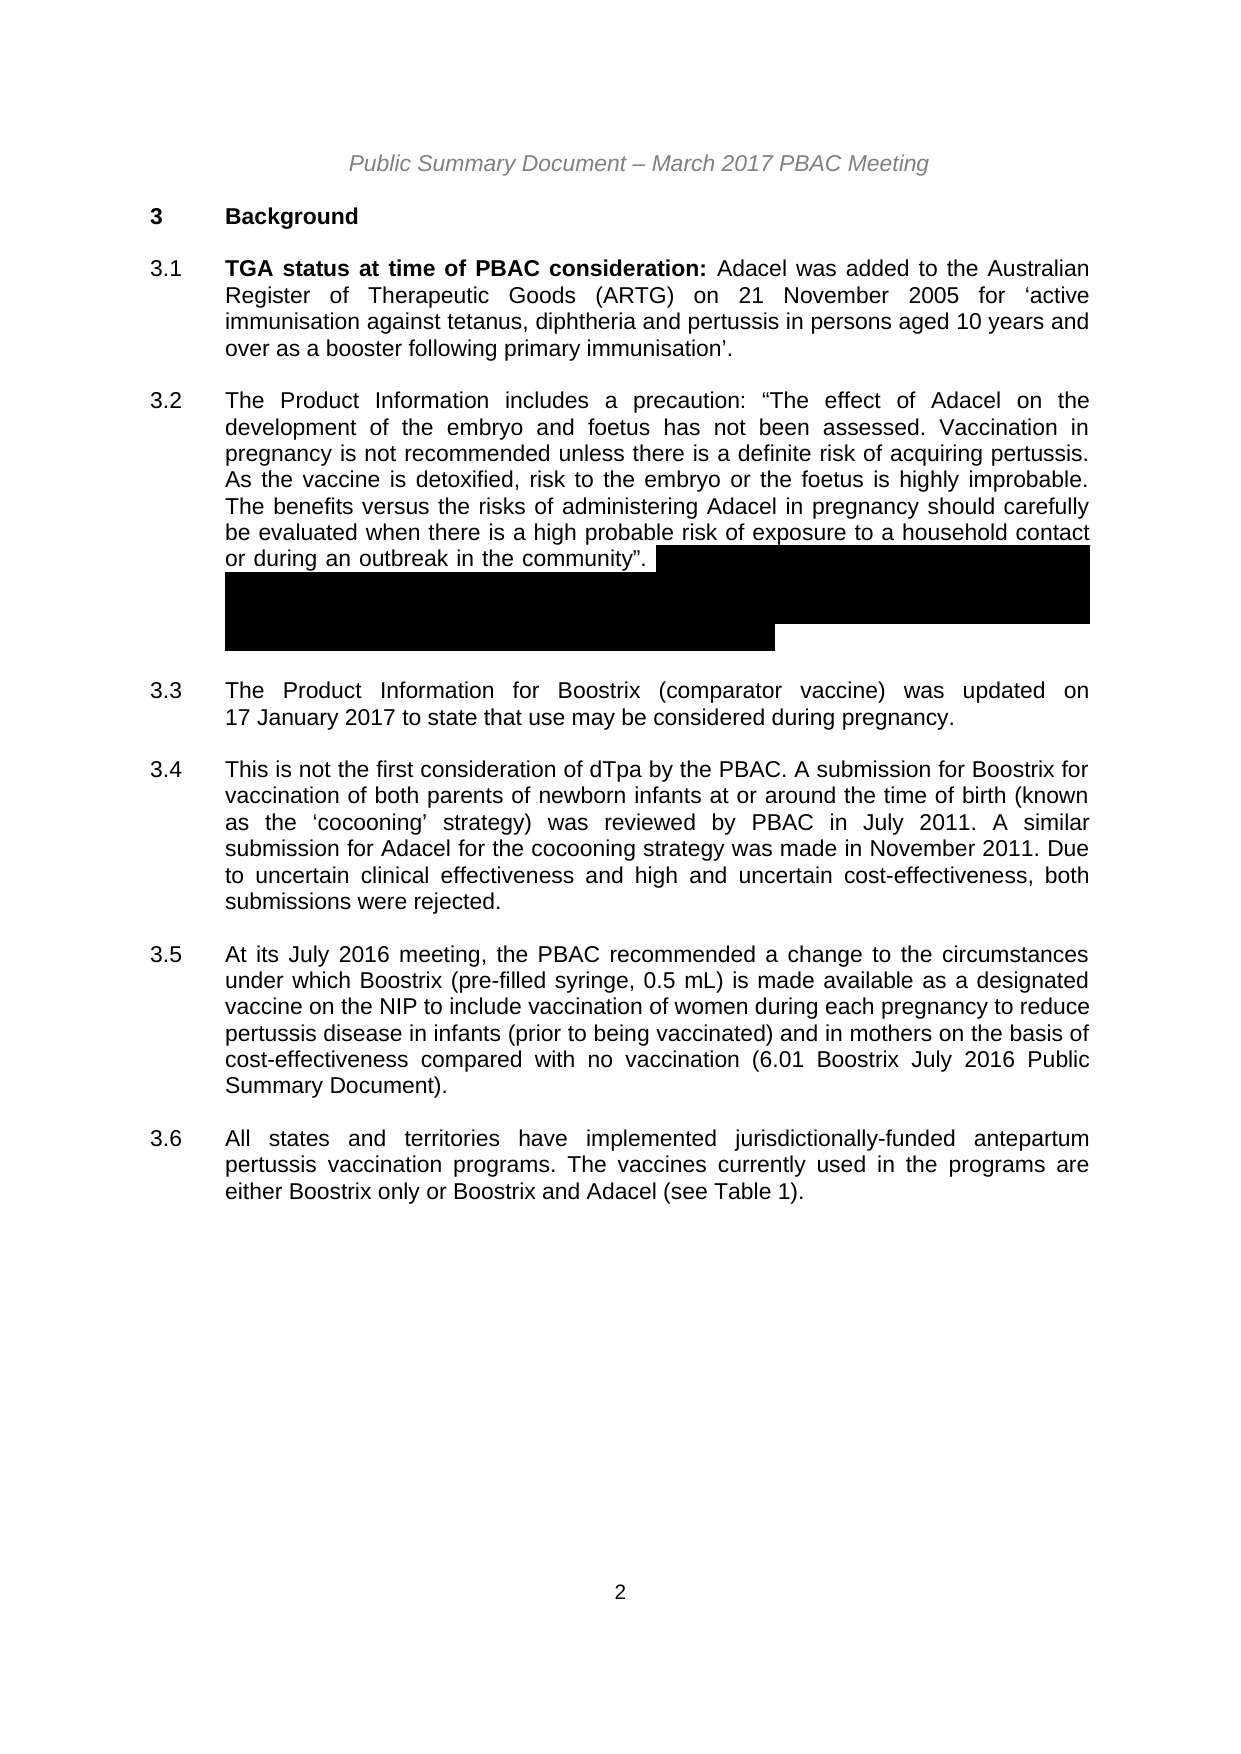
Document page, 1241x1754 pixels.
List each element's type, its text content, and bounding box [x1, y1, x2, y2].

list The Product Information includes a precaution: “The effect of Adacel on the development of the embryo and foetus has not been assessed. Vaccination in pregnancy is not recommended unless there is a definite risk of acquiring pertussis. As the vaccine is detoxified, risk to the embryo or the foetus is highly improbable. The benefits versus the risks of administering Adacel in pregnancy should carefully be evaluated when there is a high probable risk of exposure to a household contact or during an outbreak in the community”. ''''''''' ''''''''''''''''''' ''''''''''''''''''' ''''''' ''''''''''''' '''''''''' ''''''''''' ''''''''' '''''''''''''''''''' ''''' '''''''''''' '''''''''' '''''''' ''''''''''' ''''' '''''''''''''''' ''''''' ''''''''''''''''' ''''''''''''''''''' ''''''''''''''''''''''''' ''''' ''''''''''''''' ''''''' ''''''''''' '''''''''''' '''''' ''''''''' '''' ''''''''''''''''''''''''''' '''''''''''' '''''' ''''''''''''' '''''''''''''''''''' ''''''''''''''''''''''''''''''''' '''''''''''''''''''''''''''''''' ''''''' ''''''''''''''''''''' '''' ''''''' ''''''''''''''''' ''''''''''''''''''''''''''''' [150, 387, 1090, 651]
list TGA status at time of PBAC consideration: Adacel was added to the Australian Register of Therapeutic Goods (ARTG) on 21 November 2005 for ‘active immunisation against tetanus, diphtheria and pertussis in persons aged 10 years and over as a booster following primary immunisation’. [150, 255, 1090, 361]
list All states and territories have implemented jurisdictionally-funded antepartum pertussis vaccination programs. The vaccines currently used in the programs are either Boostrix only or Boostrix and Adacel (see Table 1). [150, 1125, 1090, 1204]
list At its July 2016 meeting, the PBAC recommended a change to the circumstances under which Boostrix (pre-filled syringe, 0.5 mL) is made available as a designated vaccine on the NIP to include vaccination of women during each pregnancy to reduce pertussis disease in infants (prior to being vaccinated) and in mothers on the basis of cost-effectiveness compared with no vaccination (6.01 Boostrix July 2016 Public Summary Document). [150, 941, 1090, 1099]
list The Product Information for Boostrix (comparator vaccine) was updated on 17 January 2017 to state that use may be considered during pregnancy. [150, 677, 1090, 730]
subtitle Background [150, 203, 1090, 229]
list This is not the first consideration of dTpa by the PBAC. A submission for Boostrix for vaccination of both parents of newborn infants at or around the time of birth (known as the ‘cocooning’ strategy) was reviewed by PBAC in July 2011. A similar submission for Adacel for the cocooning strategy was made in November 2011. Due to uncertain clinical effectiveness and high and uncertain cost-effectiveness, both submissions were rejected. [150, 756, 1090, 914]
